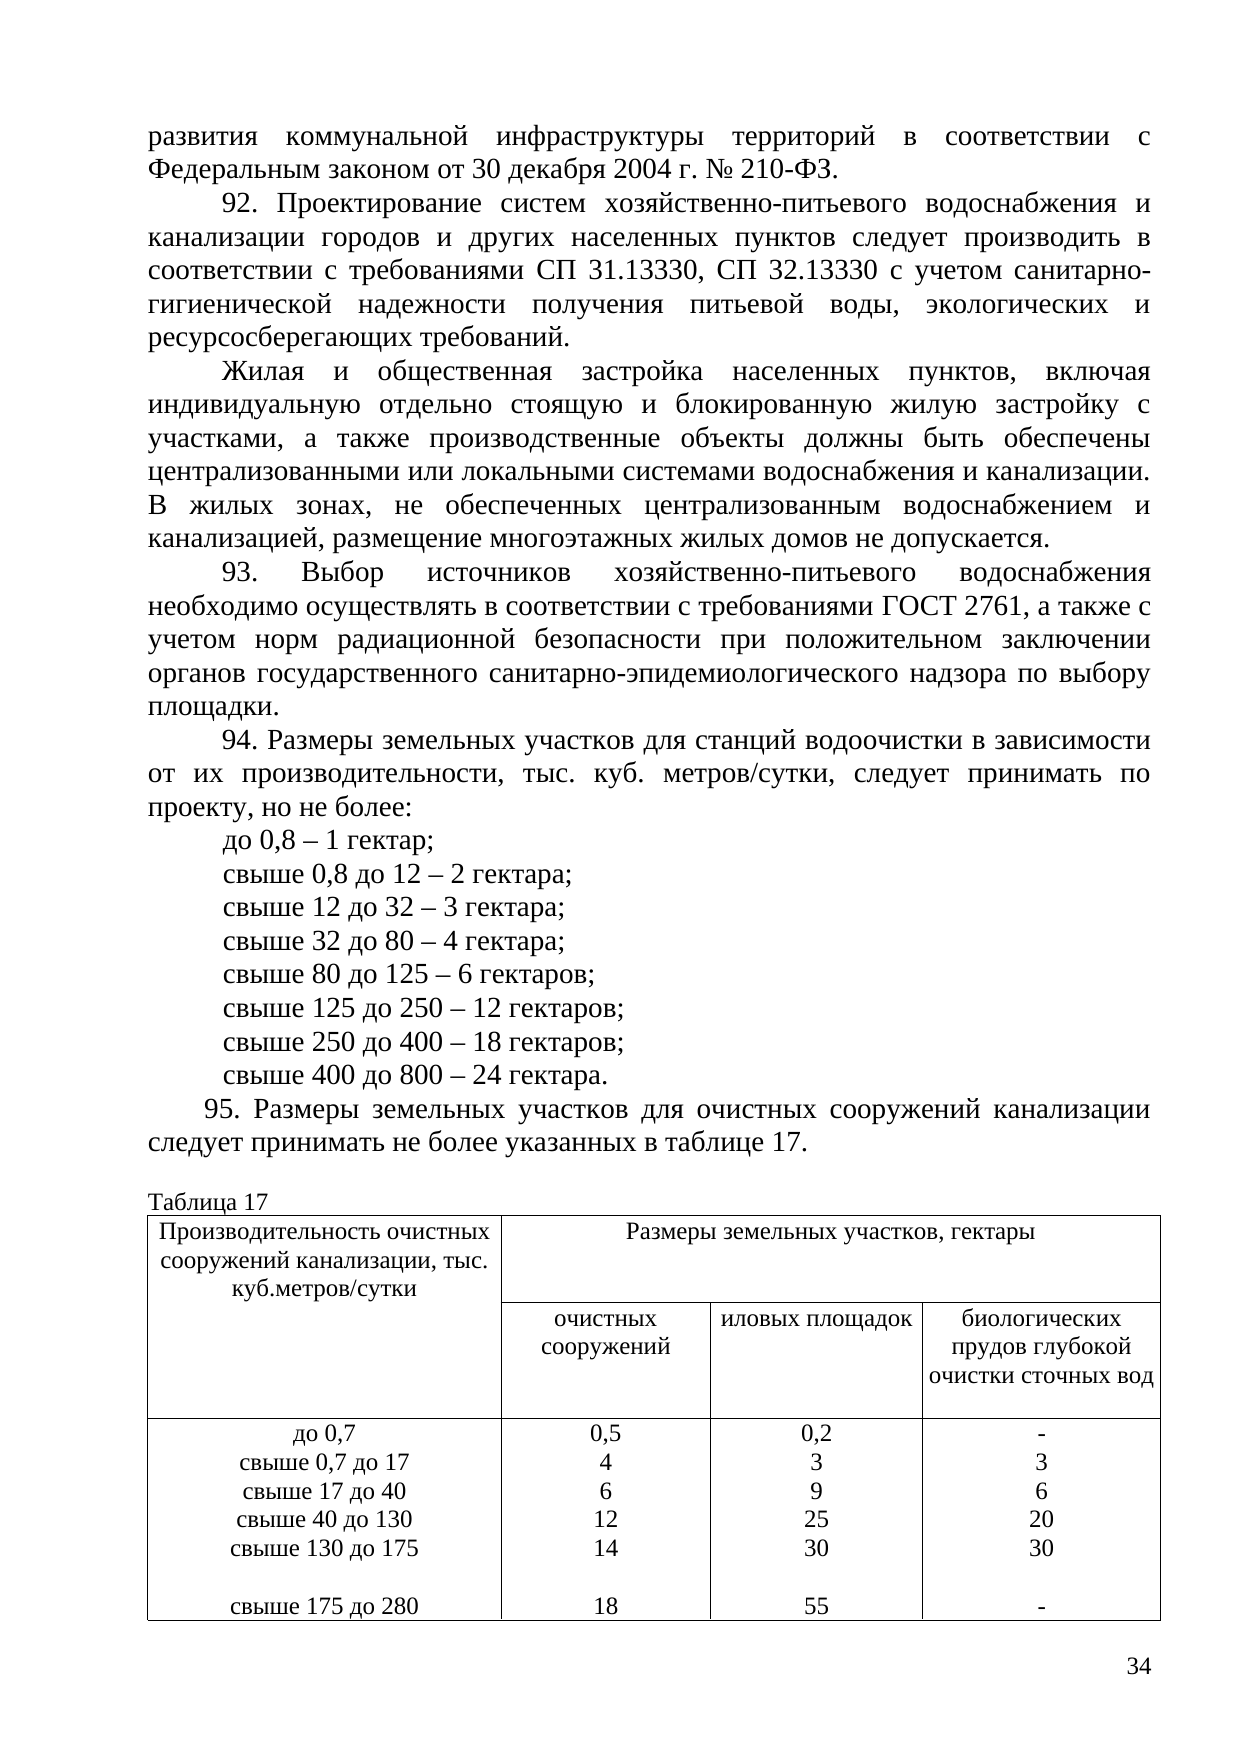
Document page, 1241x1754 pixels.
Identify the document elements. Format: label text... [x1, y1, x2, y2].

table_cell [148, 1302, 501, 1418]
table_cell - [923, 1419, 1160, 1447]
table_header Размеры земельных участков, гектары [502, 1216, 1160, 1302]
table_cell 3 [711, 1447, 922, 1476]
text Таблица 17 [148, 1187, 1152, 1215]
table_cell 6 [502, 1476, 710, 1504]
text свыше 32 до 80 – 4 гектара; [148, 923, 1152, 957]
text свыше 125 до 250 – ; [148, 990, 1152, 1024]
table_cell иловых площадок [711, 1303, 922, 1418]
table_cell биологических прудов глубокой очистки сточных вод [923, 1303, 1160, 1418]
text свыше 80 до 125 – ; [148, 957, 1152, 990]
text до 0,8 – ; [148, 822, 1152, 856]
text 94. Размеры земельных участков для станций водоочистки в зависимости от их производительности, тыс. куб. метров/сутки, следует принимать по проекту, но не более: [148, 722, 1152, 822]
table_cell 14 [502, 1533, 710, 1591]
text 95. Размеры земельных участков для очистных сооружений канализации следует принимать не более указанных в таблице 17. [148, 1091, 1152, 1158]
table_cell свыше 17 до 40 [148, 1476, 501, 1504]
table_cell 25 [711, 1505, 922, 1533]
table_cell до 0,7 [148, 1419, 501, 1447]
table_cell 30 [711, 1533, 922, 1591]
text свыше 250 до 400 – ; [148, 1024, 1152, 1057]
table_cell 4 [502, 1447, 710, 1476]
text Жилая и общественная застройка населенных пунктов, включая индивидуальную отдельно стоящую и блокированную жилую застройку с участками, а также производственные объекты должны быть обеспечены централизованными или локальными системами водоснабжения и канализации. В жилых зонах, не обеспеченных централизованным водоснабжением и канализацией, размещение многоэтажных жилых домов не допускается. [148, 353, 1152, 554]
table_cell 3 [923, 1447, 1160, 1476]
table_cell - [923, 1591, 1160, 1619]
table_cell 6 [923, 1476, 1160, 1504]
text 92. Проектирование систем хозяйственно-питьевого водоснабжения и канализации городов и других населенных пунктов следует производить в соответствии с требованиями СП 31.13330, СП 32.13330 с учетом санитарно-гигиенической надежности получения питьевой воды, экологических и ресурсосберегающих требований. [148, 185, 1152, 353]
table_cell свыше 175 до 280 [148, 1591, 501, 1619]
text свыше 400 до 800 – 24 гектара. [148, 1057, 1152, 1091]
table_cell 20 [923, 1505, 1160, 1533]
table_cell 0,5 [502, 1419, 710, 1447]
table_cell очистных сооружений [502, 1303, 710, 1418]
text свыше 0,8 до 12 – 2 гектара; [148, 856, 1152, 889]
table_cell 55 [711, 1591, 922, 1619]
text 93. Выбор источников хозяйственно-питьевого водоснабжения необходимо осуществлять в соответствии с требованиями ГОСТ 2761, а также с учетом норм радиационной безопасности при положительном заключении органов государственного санитарно-эпидемиологического надзора по выбору площадки. [148, 554, 1152, 722]
table_cell свыше 0,7 до 17 [148, 1447, 501, 1476]
table_cell 18 [502, 1591, 710, 1619]
table_cell 12 [502, 1505, 710, 1533]
table_cell 0,2 [711, 1419, 922, 1447]
table_cell 9 [711, 1476, 922, 1504]
table_cell свыше 130 до 175 [148, 1533, 501, 1591]
table_cell свыше 40 до 130 [148, 1505, 501, 1533]
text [148, 118, 1152, 185]
text свыше 12 до 32 – 3 гектара; [148, 889, 1152, 923]
table_cell 30 [923, 1533, 1160, 1591]
table_header Производительность очистных сооружений канализации, тыс. куб.метров/сутки [148, 1216, 501, 1302]
